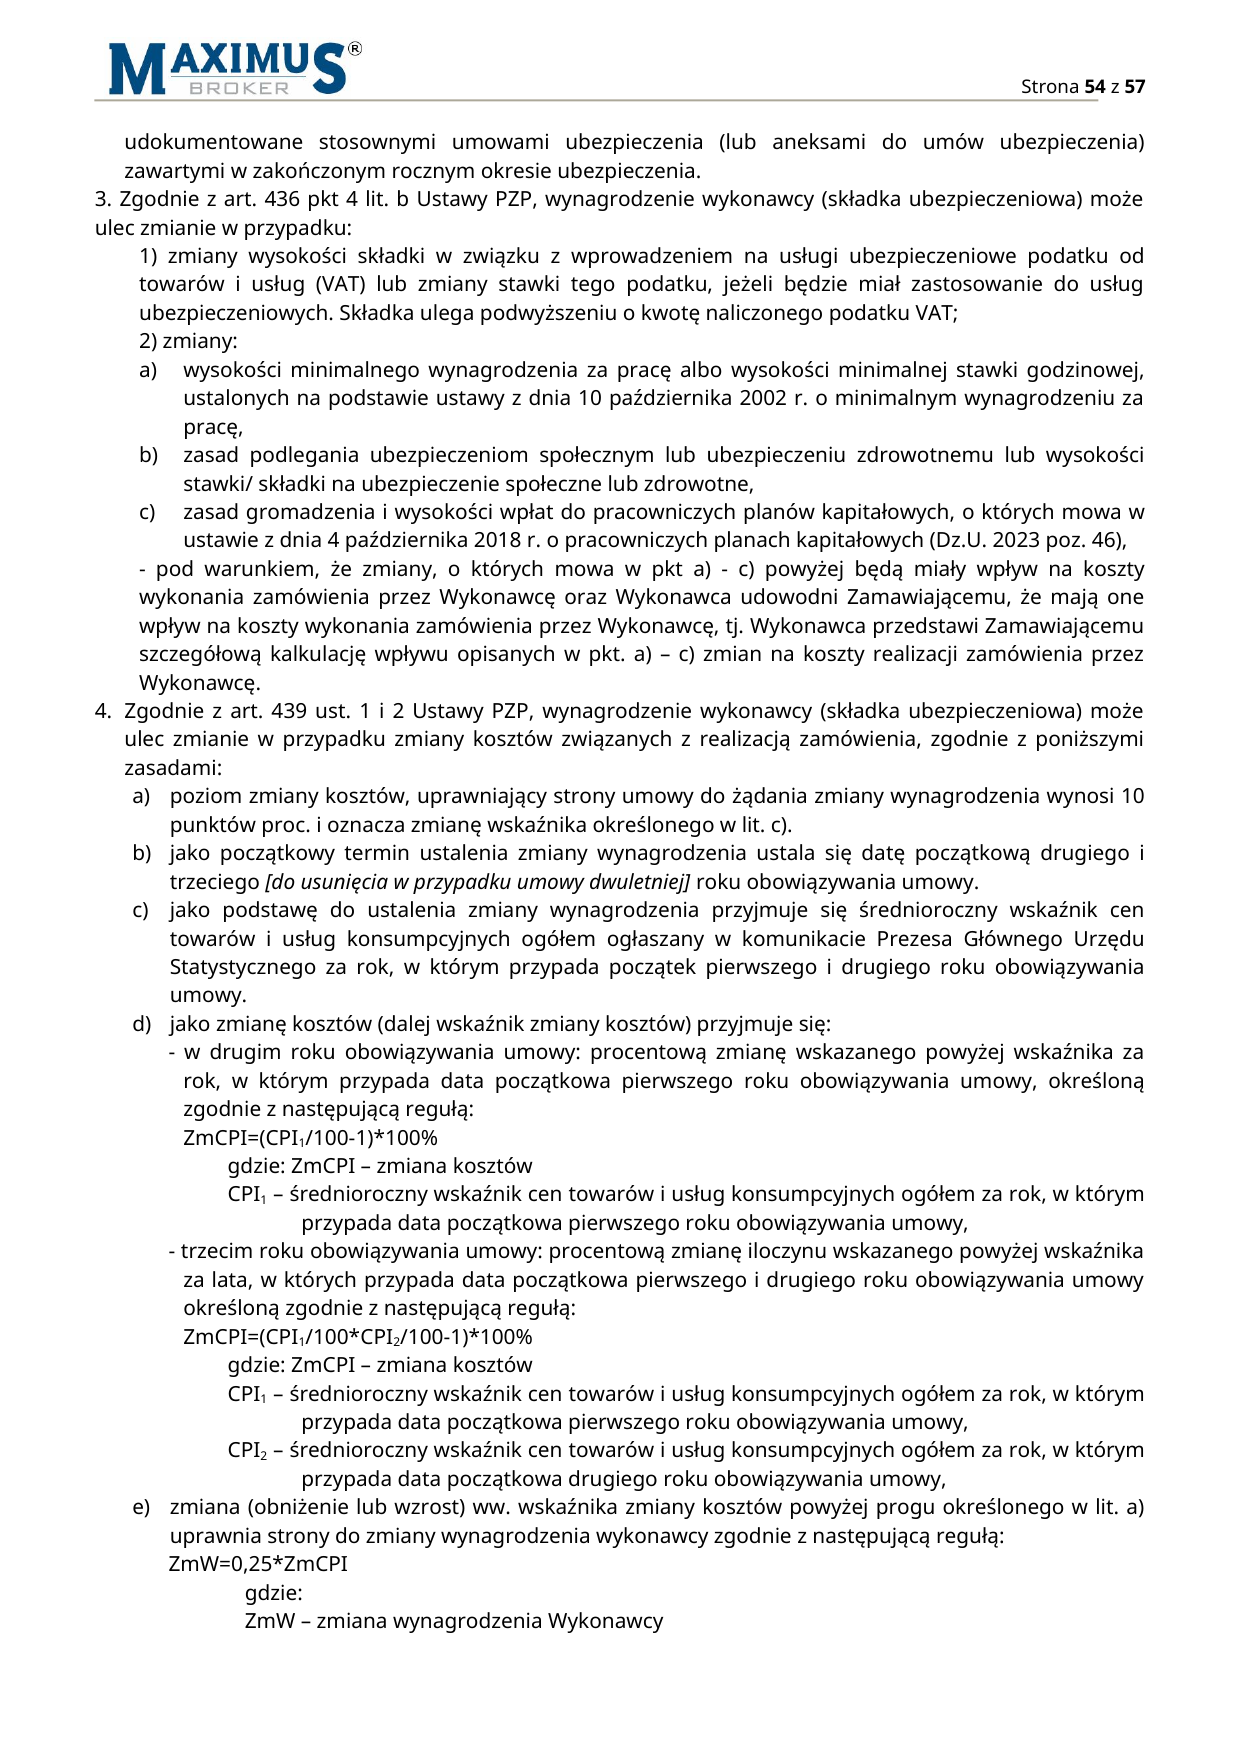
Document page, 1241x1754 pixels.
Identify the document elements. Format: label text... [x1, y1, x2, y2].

list jako początkowy termin ustalenia zmiany wynagrodzenia ustala się datę początkową drugiego i trzeciego [do usunięcia w przypadku umowy dwuletniej] roku obowiązywania umowy. [132, 838, 1146, 895]
list jako zmianę kosztów (dalej wskaźnik zmiany kosztów) przyjmuje się: [132, 1009, 1146, 1037]
list Zgodnie z art. 439 ust. 1 i 2 Ustawy PZP, wynagrodzenie wykonawcy (składka ubezpieczeniowa) może ulec zmianie w przypadku zmiany kosztów związanych z realizacją zamówienia, zgodnie z poniższymi zasadami: [94, 696, 1146, 781]
list gdzie: [244, 1578, 1146, 1606]
list zmiana (obniżenie lub wzrost) ww. wskaźnika zmiany kosztów powyżej progu określonego w lit. a) uprawnia strony do zmiany wynagrodzenia wykonawcy zgodnie z następującą regułą: [132, 1492, 1146, 1549]
text 1) zmiany wysokości składki w związku z wprowadzeniem na usługi ubezpieczeniowe podatku od towarów i usług (VAT) lub zmiany stawki tego podatku, jeżeli będzie miał zastosowanie do usług ubezpieczeniowych. Składka ulega podwyższeniu o kwotę naliczonego podatku VAT; [139, 241, 1146, 326]
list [94, 127, 1146, 184]
text - trzecim roku obowiązywania umowy: procentową zmianę iloczynu wskazanego powyżej wskaźnika za lata, w których przypada data początkowa pierwszego i drugiego roku obowiązywania umowy określoną zgodnie z następującą regułą: [168, 1236, 1146, 1322]
text gdzie: ZmCPI – zmiana kosztów [227, 1151, 1146, 1179]
text CPI1 – średnioroczny wskaźnik cen towarów i usług konsumpcyjnych ogółem za rok, w którym przypada data początkowa pierwszego roku obowiązywania umowy, [227, 1379, 1146, 1436]
text CPI1 – średnioroczny wskaźnik cen towarów i usług konsumpcyjnych ogółem za rok, w którym przypada data początkowa pierwszego roku obowiązywania umowy, [227, 1179, 1146, 1236]
text 2) zmiany: [94, 326, 1146, 355]
list jako podstawę do ustalenia zmiany wynagrodzenia przyjmuje się średnioroczny wskaźnik cen towarów i usług konsumpcyjnych ogółem ogłaszany w komunikacie Prezesa Głównego Urzędu Statystycznego za rok, w którym przypada początek pierwszego i drugiego roku obowiązywania umowy. [132, 895, 1146, 1009]
picture [103, 37, 368, 99]
list poziom zmiany kosztów, uprawniający strony umowy do żądania zmiany wynagrodzenia wynosi 10 punktów proc. i oznacza zmianę wskaźnika określonego w lit. c). [132, 781, 1146, 838]
text ZmCPI=(CPI1/100-1)*100% [183, 1123, 1146, 1151]
text CPI2 – średnioroczny wskaźnik cen towarów i usług konsumpcyjnych ogółem za rok, w którym przypada data początkowa drugiego roku obowiązywania umowy, [227, 1436, 1146, 1492]
text ZmCPI=(CPI1/100*CPI2/100-1)*100% [183, 1322, 1146, 1350]
list wysokości minimalnego wynagrodzenia za pracę albo wysokości minimalnej stawki godzinowej, ustalonych na podstawie ustawy z dnia 10 października 2002 r. o minimalnym wynagrodzeniu za pracę, [139, 355, 1146, 440]
list zasad gromadzenia i wysokości wpłat do pracowniczych planów kapitałowych, o których mowa w ustawie z dnia 4 października 2018 r. o pracowniczych planach kapitałowych (Dz.U. 2023 poz. 46), [139, 497, 1146, 554]
list ZmW=0,25*ZmCPI [168, 1549, 1146, 1578]
list zasad podlegania ubezpieczeniom społecznym lub ubezpieczeniu zdrowotnemu lub wysokości stawki/ składki na ubezpieczenie społeczne lub zdrowotne, [139, 440, 1146, 497]
text gdzie: ZmCPI – zmiana kosztów [227, 1350, 1146, 1379]
list ZmW – zmiana wynagrodzenia Wykonawcy [244, 1606, 1146, 1634]
text - w drugim roku obowiązywania umowy: procentową zmianę wskazanego powyżej wskaźnika za rok, w którym przypada data początkowa pierwszego roku obowiązywania umowy, określoną zgodnie z następującą regułą: [168, 1037, 1146, 1123]
text - pod warunkiem, że zmiany, o których mowa w pkt a) - c) powyżej będą miały wpływ na koszty wykonania zamówienia przez Wykonawcę oraz Wykonawca udowodni Zamawiającemu, że mają one wpływ na koszty wykonania zamówienia przez Wykonawcę, tj. Wykonawca przedstawi Zamawiającemu szczegółową kalkulację wpływu opisanych w pkt. a) – c) zmian na koszty realizacji zamówienia przez Wykonawcę. [139, 554, 1146, 696]
text 3. Zgodnie z art. 436 pkt 4 lit. b Ustawy PZP, wynagrodzenie wykonawcy (składka ubezpieczeniowa) może ulec zmianie w przypadku: [94, 184, 1146, 241]
